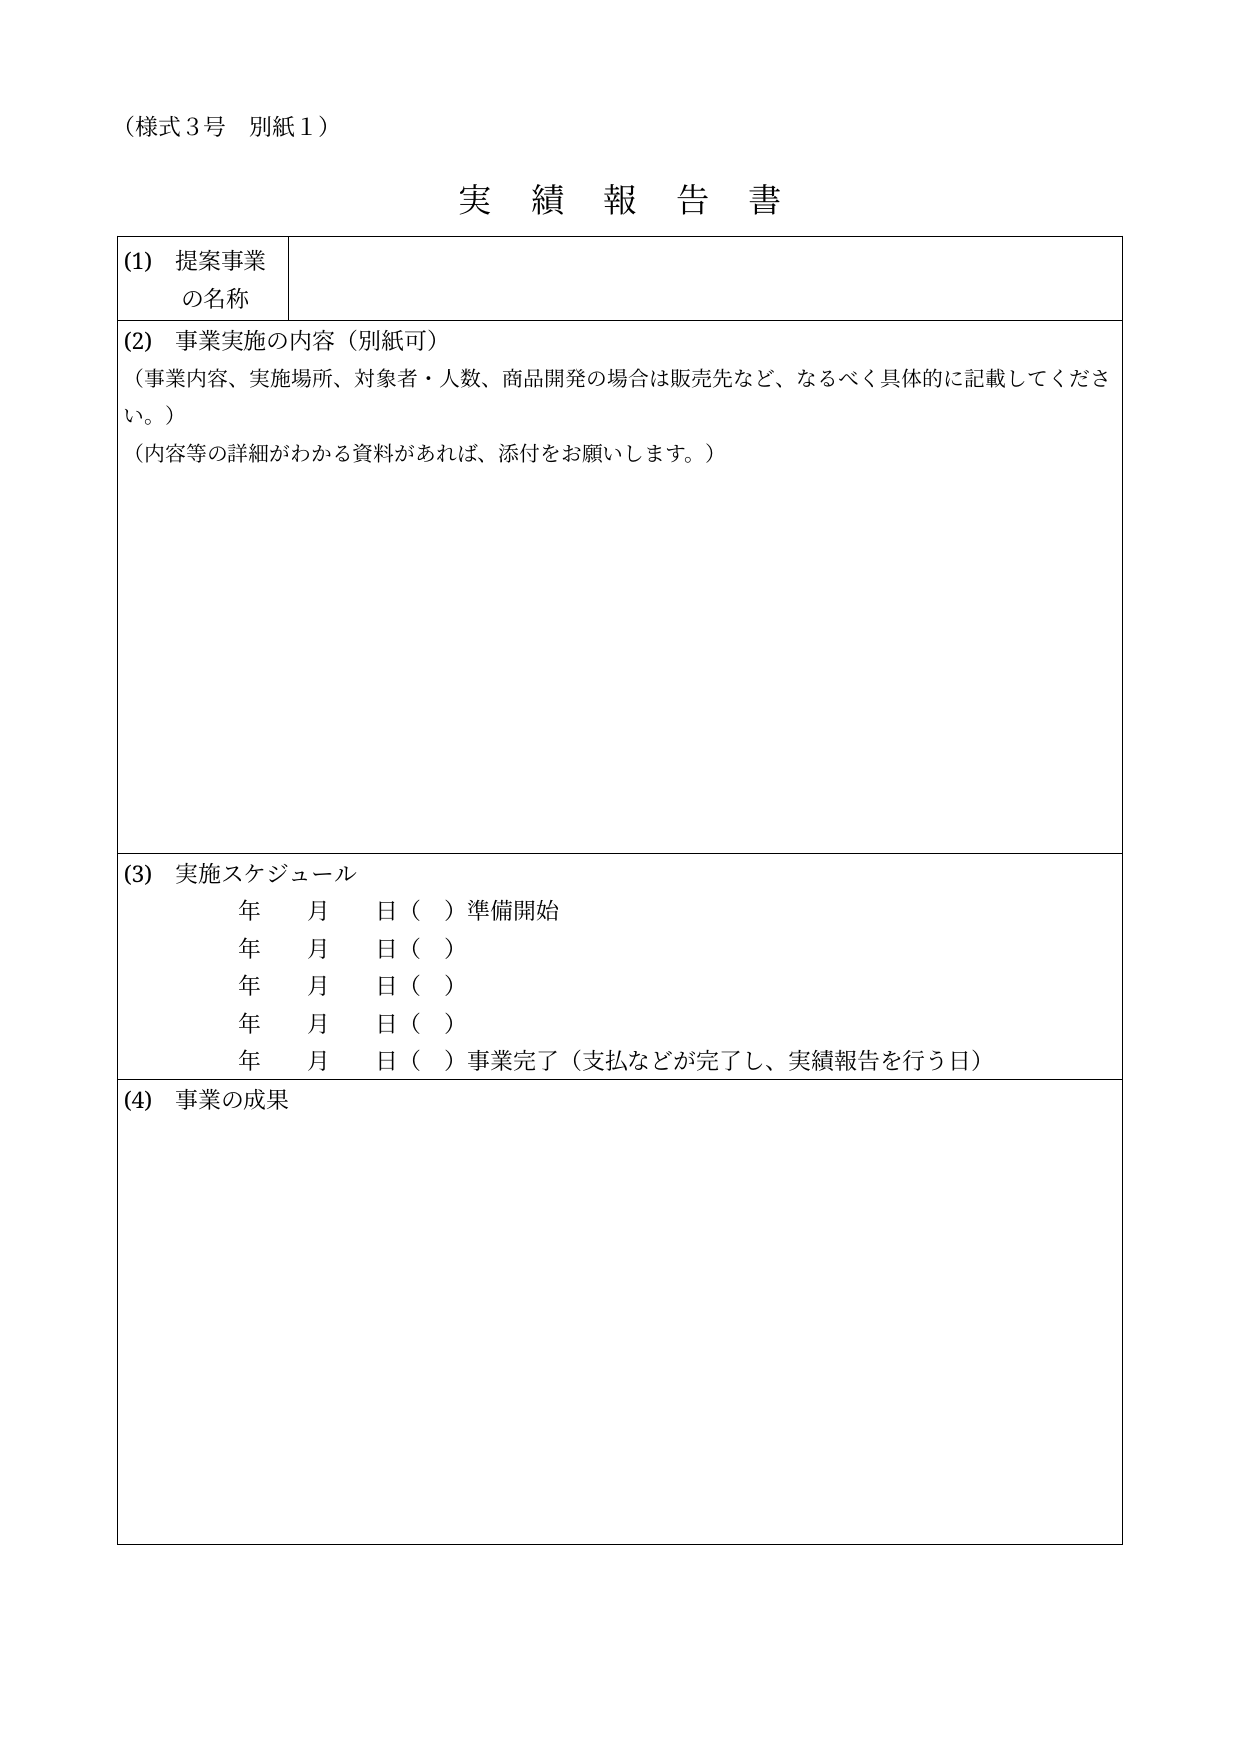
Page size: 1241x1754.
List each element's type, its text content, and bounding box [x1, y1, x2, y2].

table_cell (3) 実施スケジュール 年 月 日（ ）準備開始 年 月 日（ ） 年 月 日（ ） 年 月 日（ ） 年 月 日（ ）事業完了（支払などが完了し、実績報告を行う日） [118, 854, 1122, 1078]
table_cell (2) 事業実施の内容（別紙可） （事業内容、実施場所、対象者・人数、商品開発の場合は販売先など、なるべく具体的に記載してください。） （内容等の詳細がわかる資料があれば、添付をお願いします。） [118, 321, 1122, 852]
table_header (1) 提案事業 の名称 [118, 237, 288, 320]
table_header [289, 237, 1122, 320]
table_cell (4) 事業の成果 [118, 1080, 1122, 1544]
text 実 績 報 告 書 [177, 161, 1063, 236]
